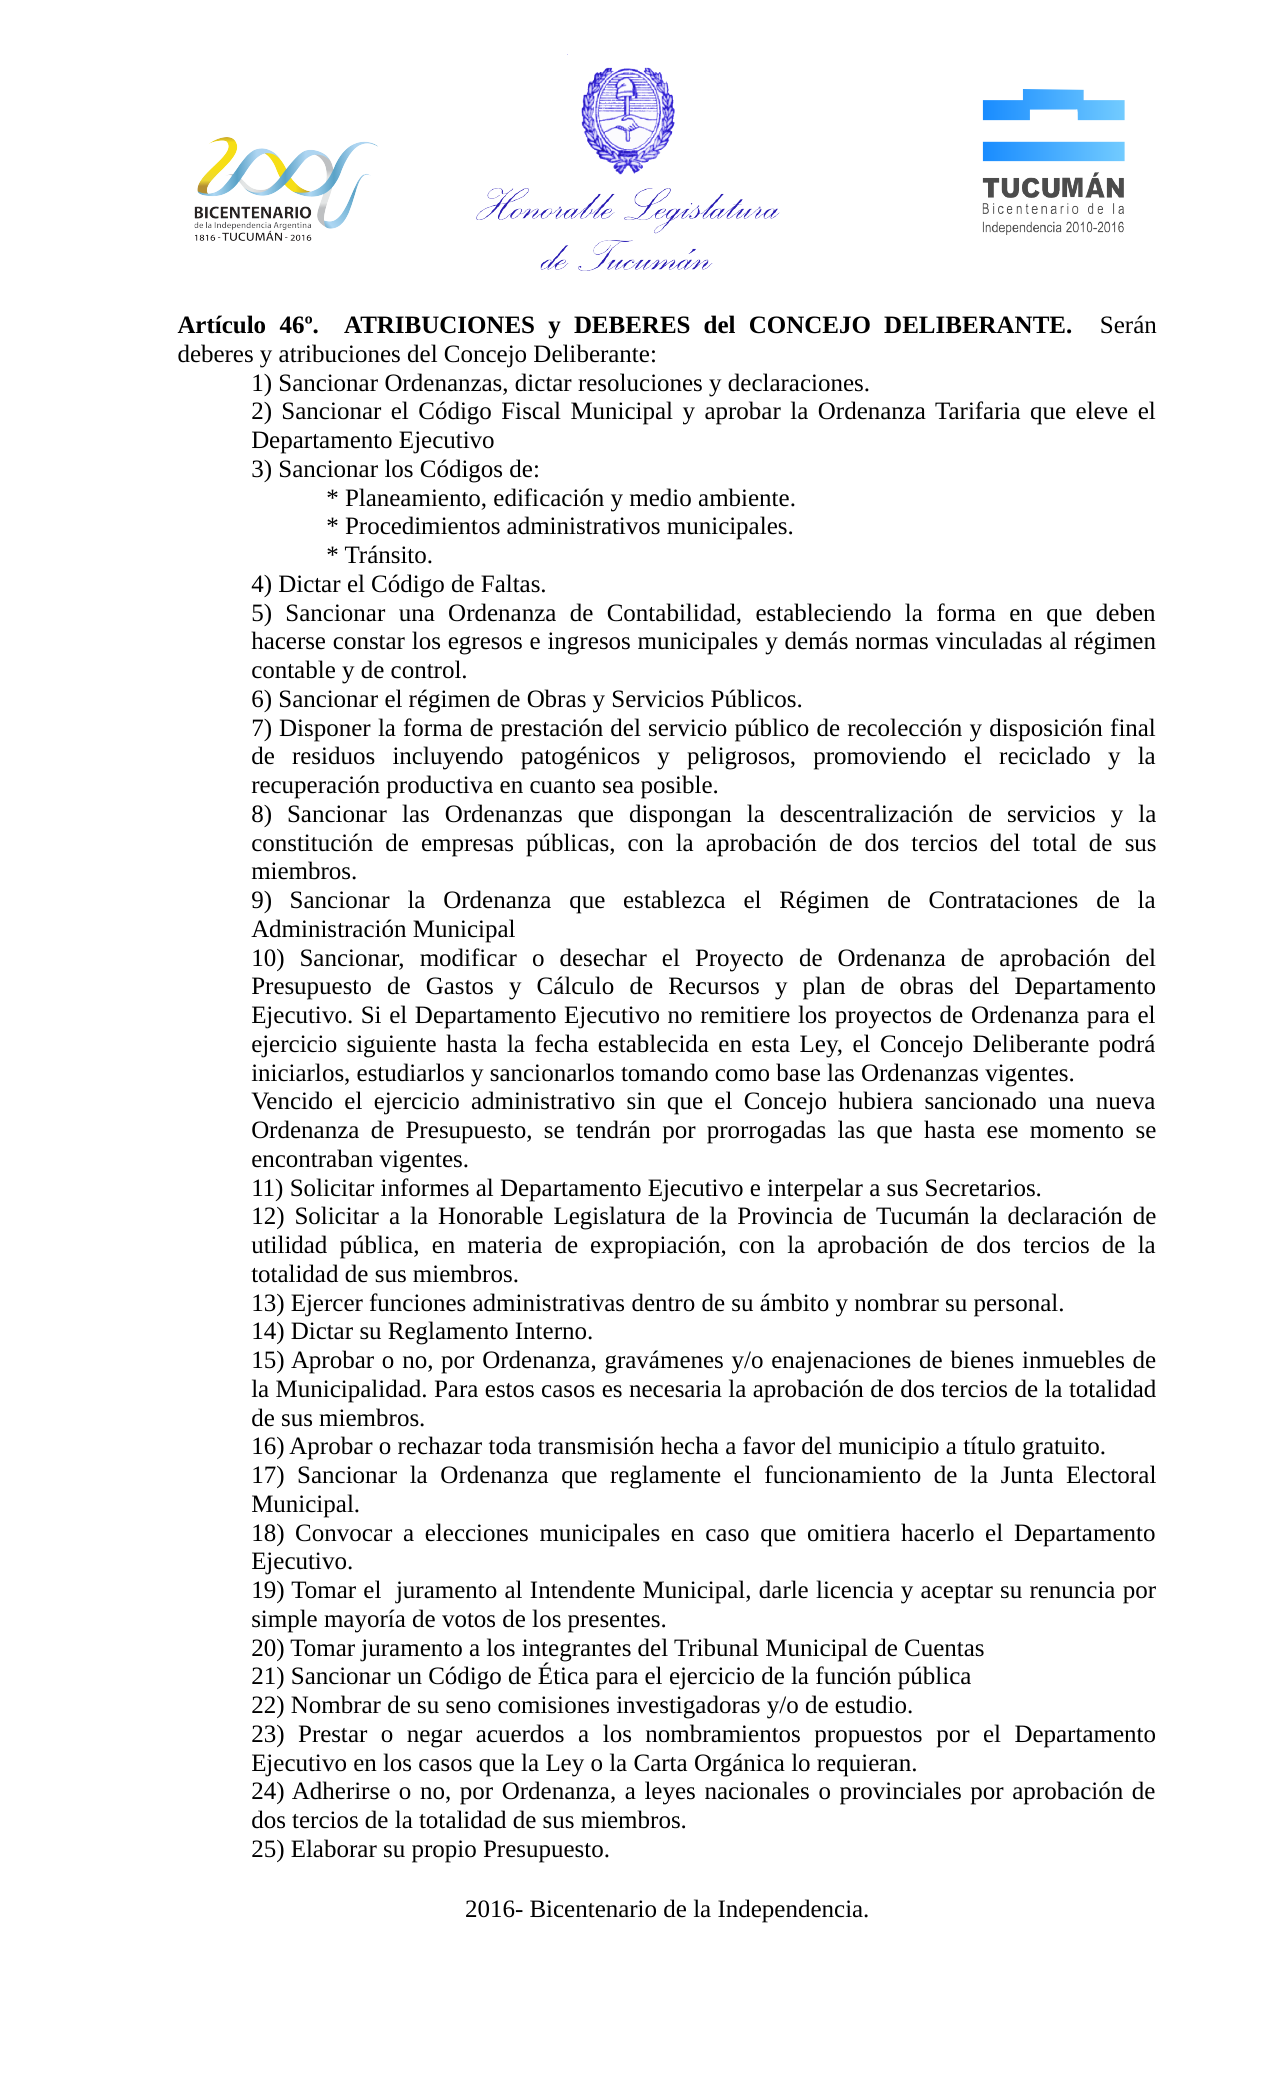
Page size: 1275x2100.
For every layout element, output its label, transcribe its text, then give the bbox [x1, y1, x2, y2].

text Vencido el ejercicio administrativo sin que el Concejo hubiera sancionado una nueva Ordenanza de Presupuesto, se tendrán por prorrogadas las que hasta ese momento se encontraban vigentes. [251, 1086, 1157, 1173]
text 6) Sancionar el régimen de Obras y Servicios Públicos. [251, 684, 1157, 713]
text * Procedimientos administrativos municipales. [251, 511, 1157, 540]
text 16) Aprobar o rechazar toda transmisión hecha a favor del municipio a título gratuito. [251, 1431, 1157, 1460]
text 11) Solicitar informes al Departamento Ejecutivo e interpelar a sus Secretarios. [251, 1173, 1157, 1201]
picture [194, 137, 379, 241]
text 14) Dictar su Reglamento Interno. [251, 1316, 1157, 1345]
text 9) Sancionar que establezca el Régimen de Contrataciones de [251, 885, 1157, 943]
text 24) Adherirse o no, por Ordenanza, a leyes nacionales o provinciales por aprobación de dos tercios de la totalidad de sus miembros. [251, 1776, 1157, 1834]
text * Tránsito. [251, 540, 1157, 569]
text 3) Sancionar los Códigos de: [251, 454, 1157, 483]
text 2) Sancionar el Código Fiscal Municipal y aprobar que eleve el Departamento Ejecutivo [251, 396, 1157, 454]
text 1) Sancionar Ordenanzas, dictar resoluciones y declaraciones. [251, 368, 1157, 396]
text 22) Nombrar de su seno comisiones investigadoras y/o de estudio. [251, 1690, 1157, 1719]
text 25) Elaborar su propio Presupuesto. [251, 1834, 1157, 1863]
text 23) Prestar o negar acuerdos a los nombramientos propuestos por el Departamento Ejecutivo en los casos que o lo requieran. [251, 1719, 1157, 1776]
text 8) Sancionar las Ordenanzas que dispongan la descentralización de servicios y la constitución de empresas públicas, con la aprobación de dos tercios del total de sus miembros. [251, 799, 1157, 885]
picture [982, 89, 1127, 235]
text 7) Disponer la forma de prestación del servicio público de recolección y disposición final de residuos incluyendo patogénicos y peligrosos, promoviendo el reciclado y la recuperación productiva en cuanto sea posible. [251, 713, 1157, 799]
picture [476, 54, 780, 271]
text 10) Sancionar, modificar o desechar el Proyecto de Ordenanza de aprobación del Presupuesto de Gastos y Cálculo de Recursos y plan de obras del Departamento Ejecutivo. Si el Departamento Ejecutivo no remitiere los proyectos de Ordenanza para el ejercicio siguiente hasta la fecha establecida en esta Ley, el Concejo Deliberante podrá iniciarlos, estudiarlos y sancionarlos tomando como base las Ordenanzas vigentes. [251, 943, 1157, 1086]
text 15) Aprobar o no, por Ordenanza, gravámenes y/o enajenaciones de bienes inmuebles de estos casos es necesaria la aprobación de dos tercios de la totalidad de sus miembros. [251, 1345, 1157, 1431]
text Artículo 46º. ATRIBUCIONES y DEBERES del CONCEJO DELIBERANTE. Serán deberes y atribuciones del Concejo Deliberante: [177, 310, 1157, 368]
text * Planeamiento, edificación y medio ambiente. [251, 483, 1157, 511]
text 17) Sancionar que reglamente el funcionamiento de Municipal. [251, 1460, 1157, 1518]
text 4) Dictar el Código de Faltas. [251, 569, 1157, 598]
text 13) Ejercer funciones administrativas dentro de su ámbito y nombrar su personal. [251, 1288, 1157, 1316]
text 20) Tomar juramento a los integrantes del Tribunal Municipal de Cuentas [251, 1633, 1157, 1661]
text 21) Sancionar un Código de Ética para el ejercicio de la función pública [251, 1661, 1157, 1690]
text 12) Solicitar a de de Tucumán la declaración de utilidad pública, en materia de expropiación, con la aprobación de dos tercios de la totalidad de sus miembros. [251, 1201, 1157, 1288]
text 5) Sancionar una Ordenanza de Contabilidad, estableciendo la forma en que deben hacerse constar los egresos e ingresos municipales y demás normas vinculadas al régimen contable y de control. [251, 598, 1157, 684]
text 19) Tomar el juramento al Intendente Municipal, darle licencia y aceptar su renuncia por simple mayoría de votos de los presentes. [251, 1575, 1157, 1633]
text 18) Convocar a elecciones municipales en caso que omitiera hacerlo el Departamento Ejecutivo. [251, 1518, 1157, 1575]
